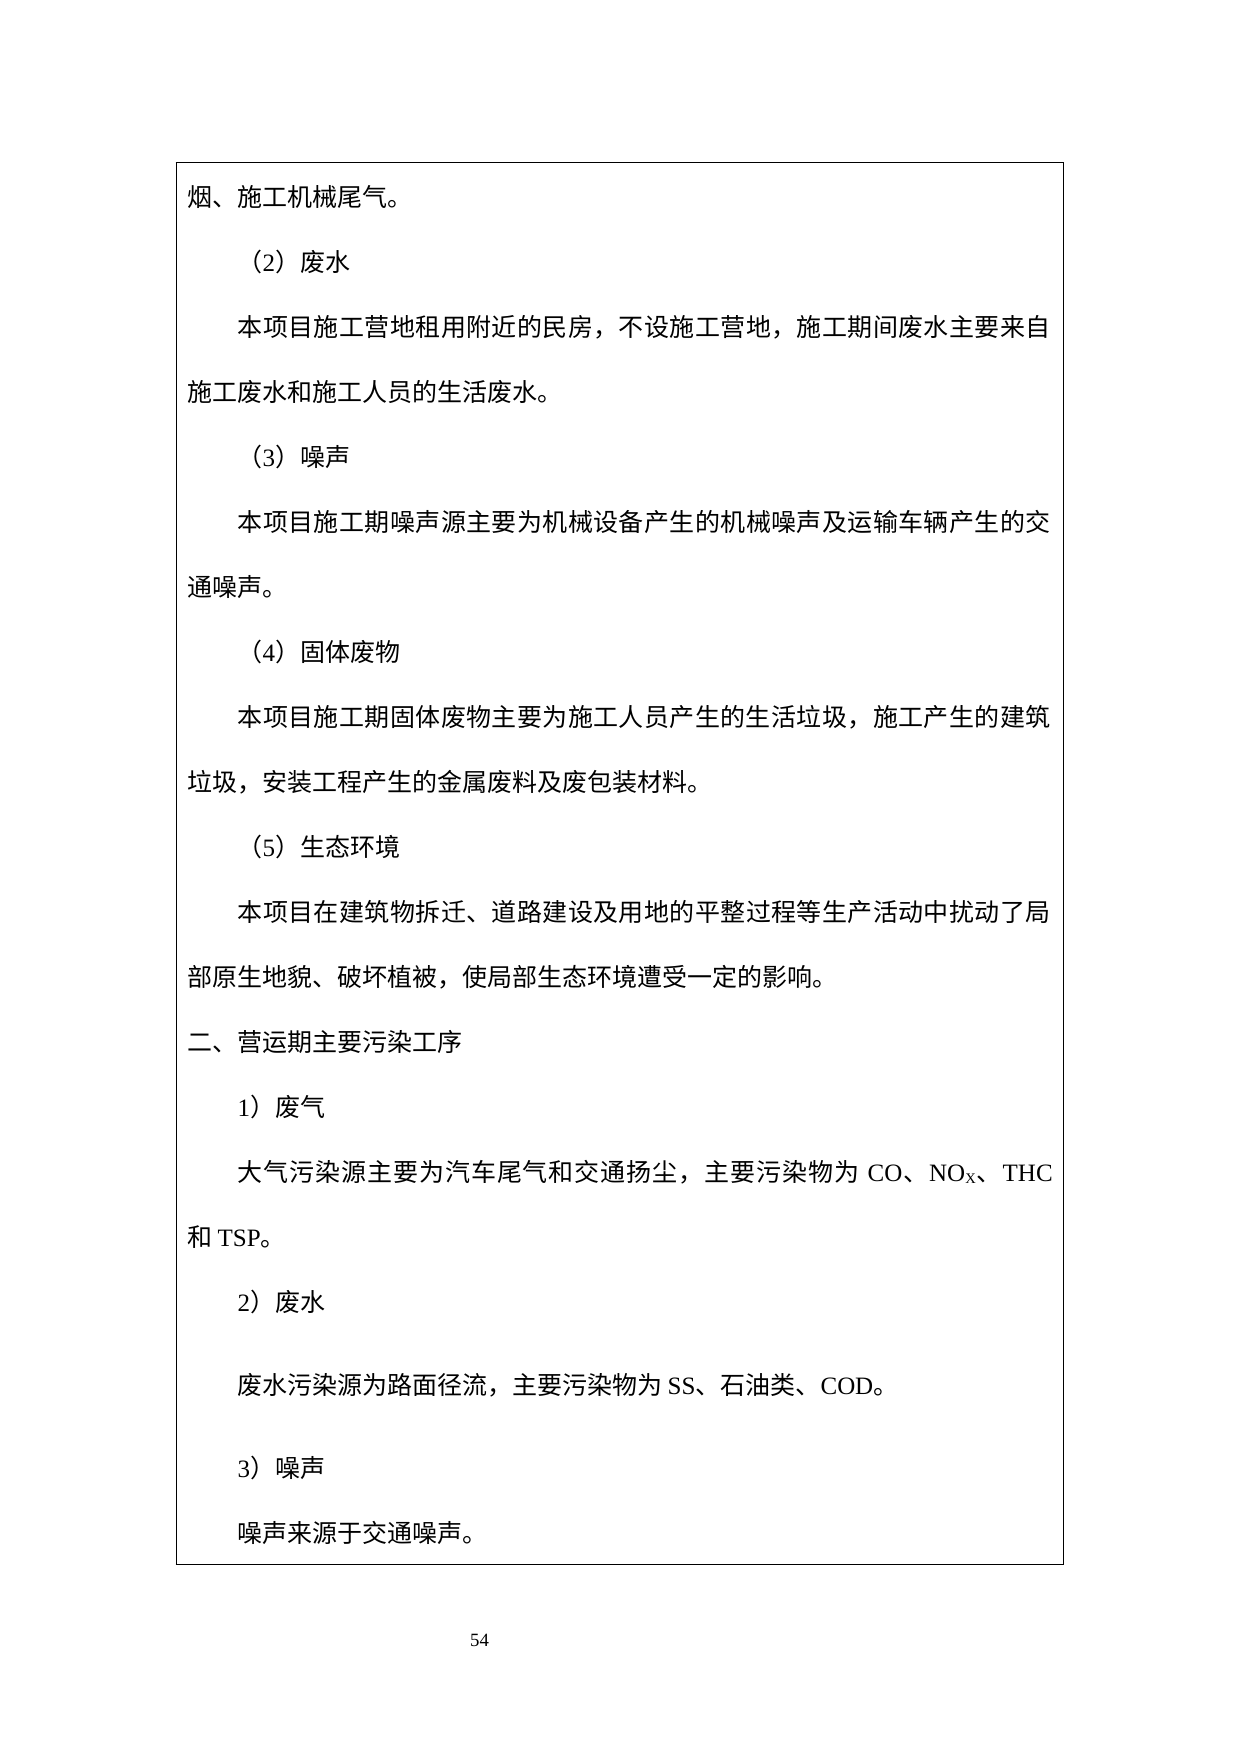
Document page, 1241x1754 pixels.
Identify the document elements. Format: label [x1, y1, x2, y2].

table_cell [177, 163, 1063, 1564]
